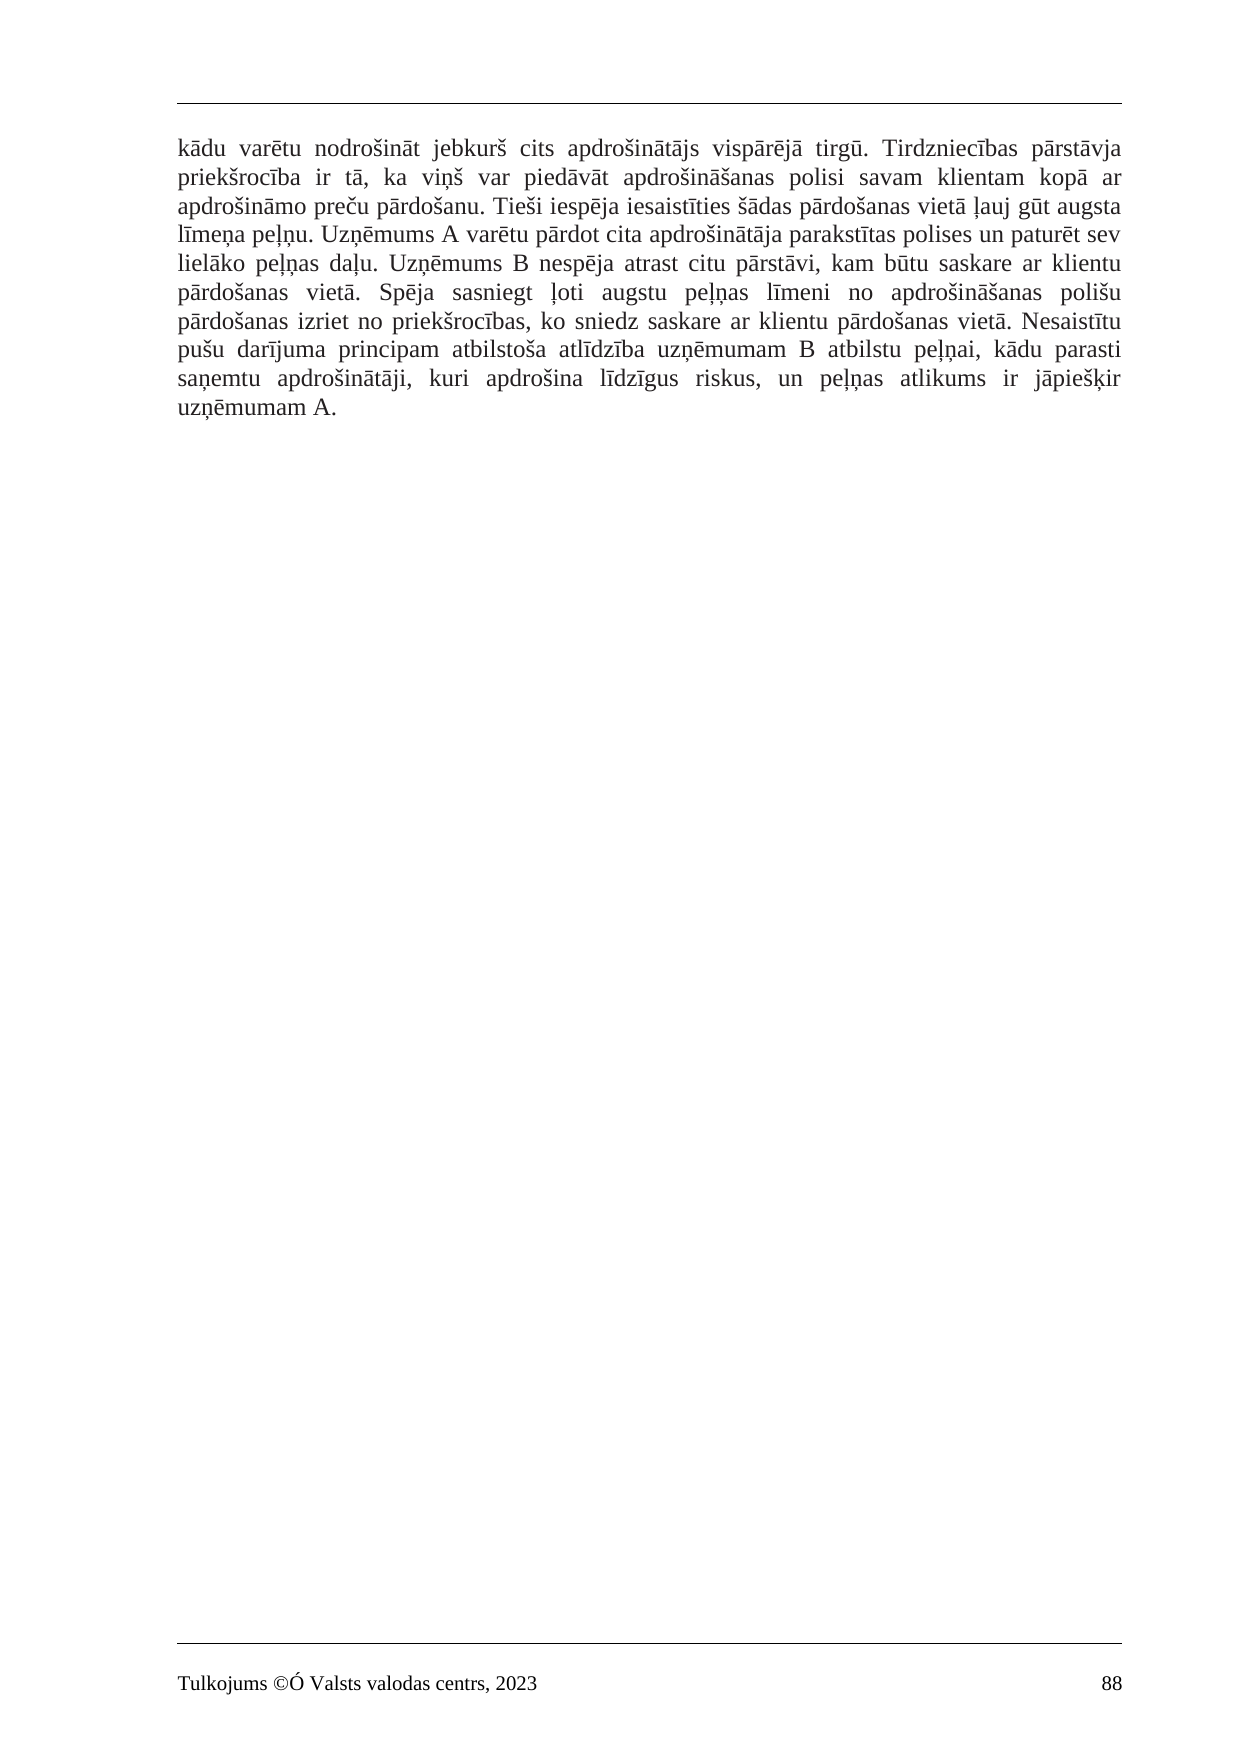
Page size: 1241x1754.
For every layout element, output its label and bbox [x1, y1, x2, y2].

list [177, 133, 1122, 421]
